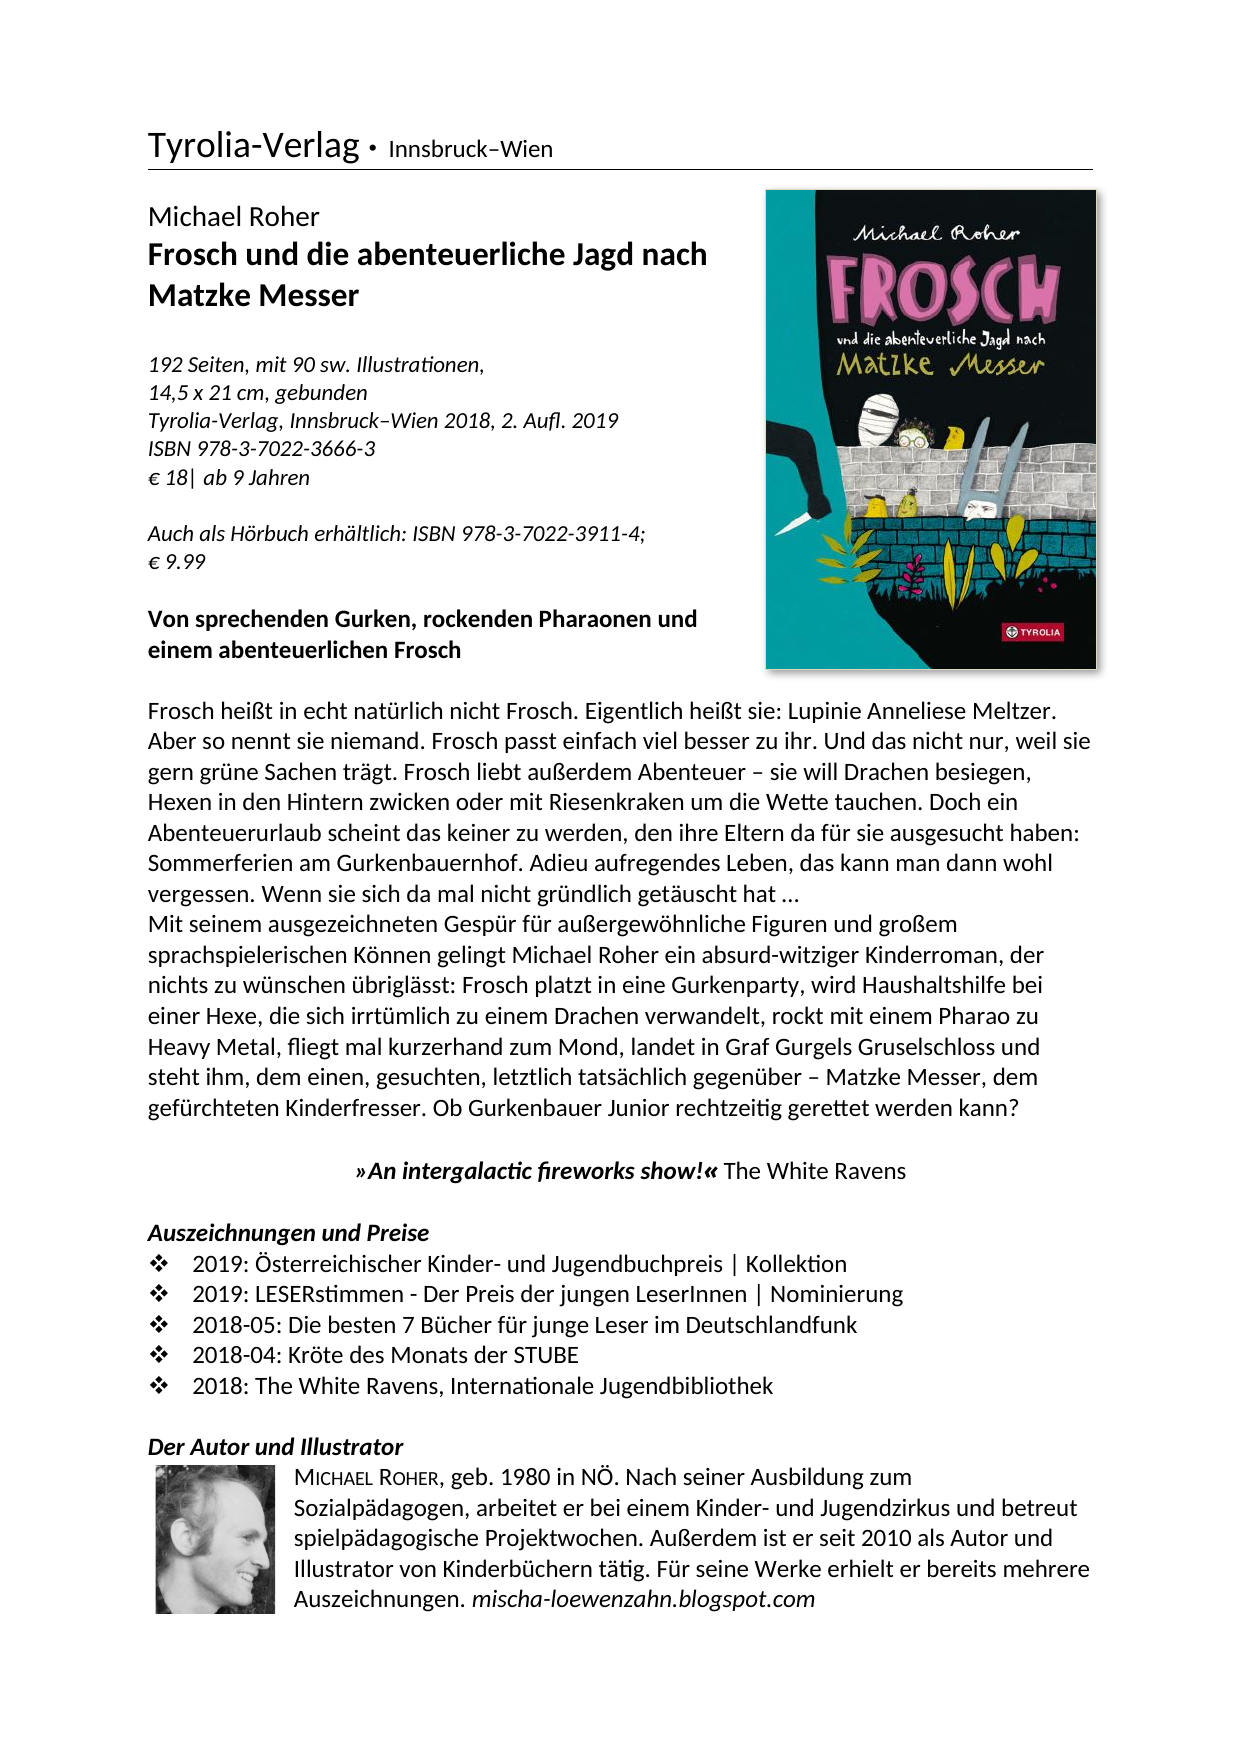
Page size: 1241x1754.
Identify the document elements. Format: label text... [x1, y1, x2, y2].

text Tyrolia-Verlag, Innsbruck–Wien 2018, 2. Aufl. 2019 [148, 407, 763, 434]
text 14,5 x 21 cm, gebunden [148, 378, 763, 407]
picture [155, 1465, 275, 1614]
text Frosch und die abenteuerliche Jagd nach Matzke Messer [148, 233, 763, 315]
text »An intergalactic fireworks show!« The White Ravens [354, 1153, 1093, 1187]
text Frosch heißt in echt natürlich nicht Frosch. Eigentlich heißt sie: Lupinie Anneliese Meltzer. Aber so nennt sie niemand. Frosch passt einfach viel besser zu ihr. Und das nicht nur, weil sie gern grüne Sachen trägt. Frosch liebt außerdem Abenteuer – sie will Drachen besiegen, Hexen in den Hintern zwicken oder mit Riesenkraken um die Wette tauchen. Doch ein Abenteuerurlaub scheint das keiner zu werden, den ihre Eltern da für sie ausgesucht haben: Sommerferien am Gurkenbauernhof. Adieu aufregendes Leben, das kann man dann wohl vergessen. Wenn sie sich da mal nicht gründlich getäuscht hat … [148, 695, 1093, 909]
text Mit seinem ausgezeichneten Gespür für außergewöhnliche Figuren und großem sprachspielerischen Können gelingt Michael Roher ein absurd-witziger Kinderroman, der nichts zu wünschen übriglässt: Frosch platzt in eine Gurkenparty, wird Haushaltshilfe bei einer Hexe, die sich irrtümlich zu einem Drachen verwandelt, rockt mit einem Pharao zu Heavy Metal, fliegt mal kurzerhand zum Mond, landet in Graf Gurgels Gruselschloss und steht ihm, dem einen, gesuchten, letztlich tatsächlich gegenüber – Matzke Messer, dem gefürchteten Kinderfresser. Ob Gurkenbauer Junior rechtzeitig gerettet werden kann? [148, 909, 1093, 1122]
list 2018: The White Ravens, Internationale Jugendbibliothek [148, 1370, 1093, 1401]
picture [766, 190, 1096, 669]
list 2019: LESERstimmen - Der Preis der jungen LeserInnen | Nominierung [148, 1278, 1093, 1309]
text 192 Seiten, mit 90 sw. Illustrationen, [148, 351, 763, 378]
text Auszeichnungen und Preise [148, 1217, 1093, 1248]
text Michael Roher [148, 198, 763, 233]
text Michael Roher, geb. 1980 in NÖ. Nach seiner Ausbildung zum Sozialpädagogen, arbeitet er bei einem Kinder- und Jugendzirkus und betreut spielpädagogische Projektwochen. Außerdem ist er seit 2010 als Autor und Illustrator von Kinderbüchern tätig. Für seine Werke erhielt er bereits mehrere Auszeichnungen. mischa-loewenzahn.blogspot.com [148, 1462, 1093, 1614]
text Auch als Hörbuch erhältlich: ISBN 978-3-7022-3911-4; € 9.99 [148, 519, 763, 575]
list 2019: Österreichischer Kinder- und Jugendbuchpreis | Kollektion [148, 1248, 1093, 1278]
text € 18| ab 9 Jahren [148, 463, 763, 491]
text ISBN 978-3-7022-3666-3 [148, 434, 763, 463]
text Von sprechenden Gurken, rockenden Pharaonen und einem abenteuerlichen Frosch [148, 603, 763, 664]
list 2018-04: Kröte des Monats der STUBE [148, 1339, 1093, 1370]
list 2018-05: Die besten 7 Bücher für junge Leser im Deutschlandfunk [148, 1309, 1093, 1339]
text Der Autor und Illustrator [148, 1431, 1093, 1462]
